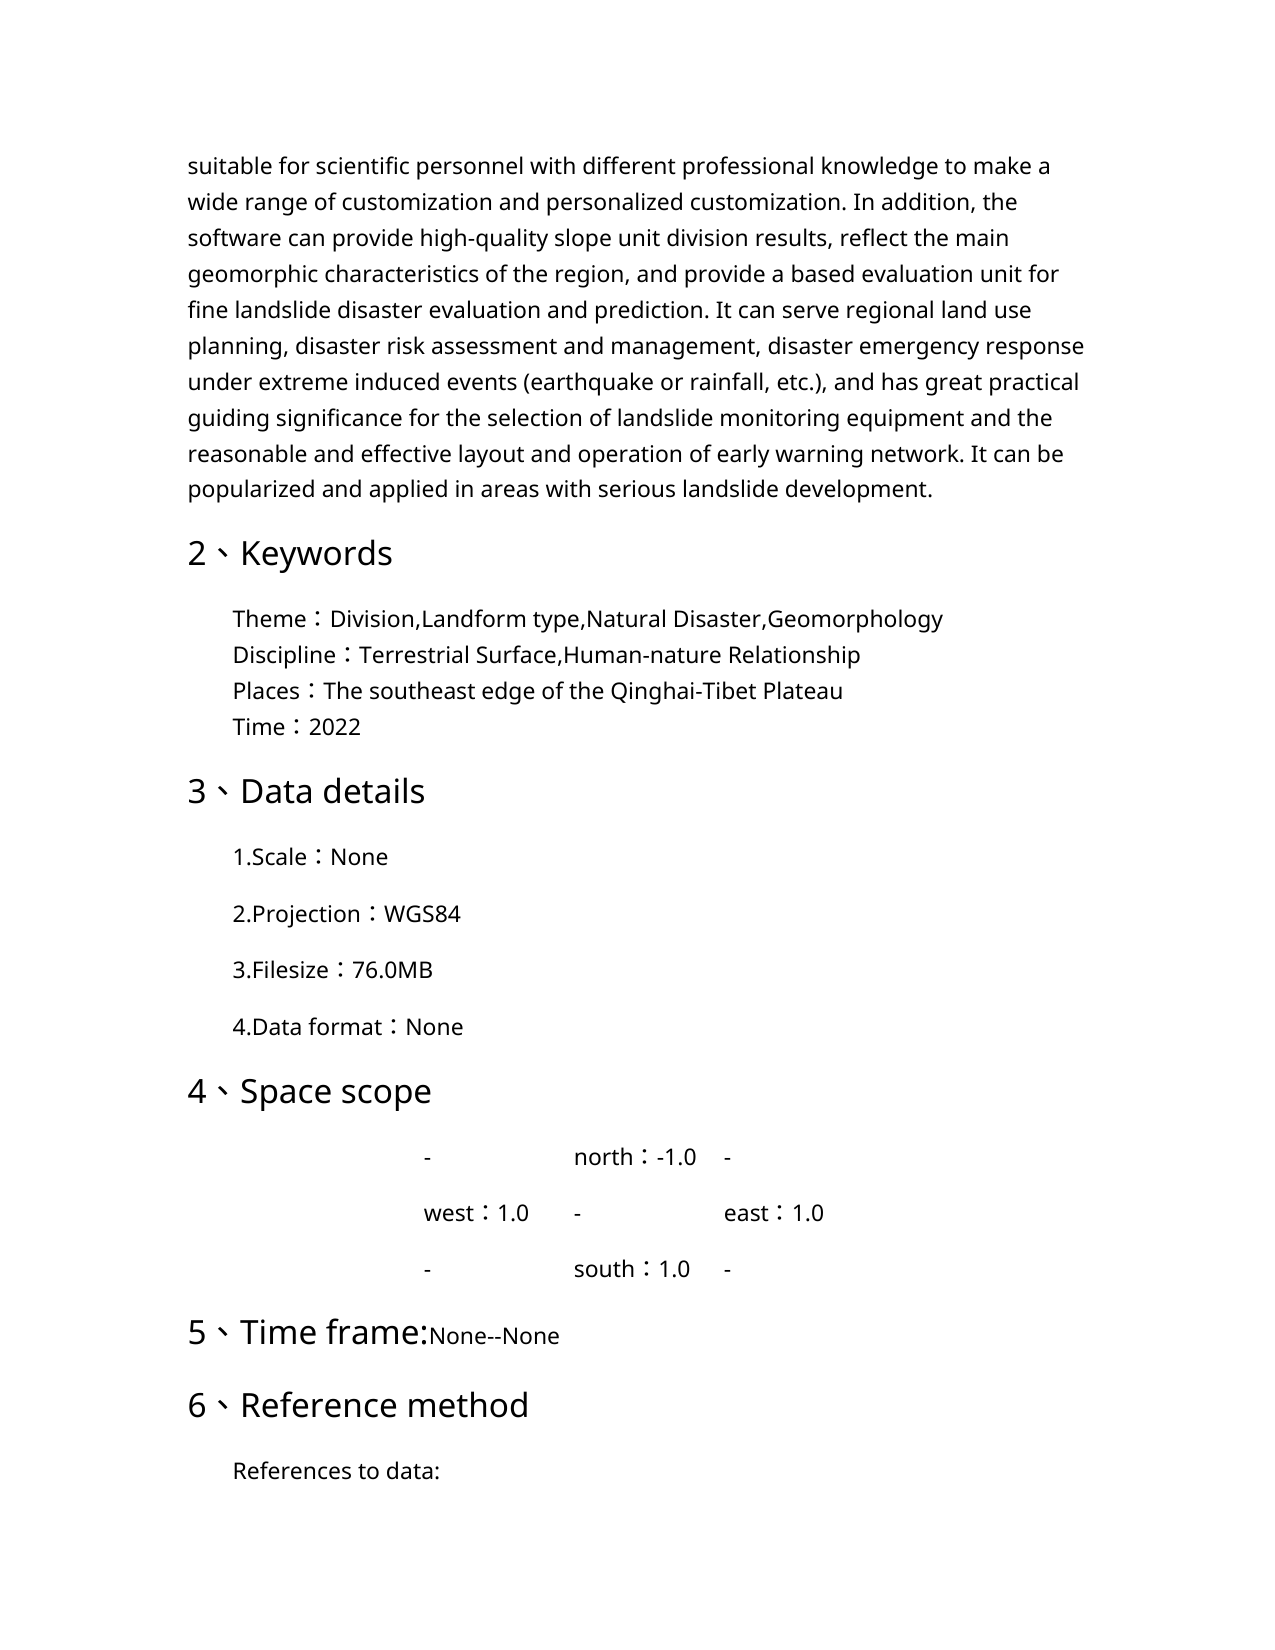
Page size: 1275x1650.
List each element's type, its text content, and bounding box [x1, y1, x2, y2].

table_header - [413, 1141, 562, 1197]
text 2.Projection：WGS84 [232, 898, 1087, 929]
text 4、Space scope [187, 1068, 1087, 1113]
text 6、Reference method [187, 1382, 1087, 1427]
text 3.Filesize：76.0MB [232, 954, 1087, 986]
table_header north：-1.0 [563, 1141, 712, 1197]
table_cell west：1.0 [413, 1197, 562, 1253]
text 2、Keywords [187, 530, 1087, 576]
table_cell - [413, 1253, 562, 1309]
table_header - [713, 1141, 862, 1197]
table_cell east：1.0 [713, 1197, 862, 1253]
table_cell - [563, 1197, 712, 1253]
text 4.Data format：None [232, 1011, 1087, 1042]
text Theme：Division,Landform type,Natural Disaster,Geomorphology Discipline：Terrestrial Surface,Human-nature Relationship Places：The southeast edge of the Qinghai-Tibet Plateau Time：2022 [232, 603, 1087, 742]
text 1.Scale：None [232, 841, 1087, 872]
text 5、Time frame:None--None [187, 1309, 1087, 1354]
table_cell - [713, 1253, 862, 1309]
text References to data: [232, 1455, 1087, 1486]
table_cell south：1.0 [563, 1253, 712, 1309]
text 3、Data details [187, 768, 1087, 813]
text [187, 150, 1087, 505]
